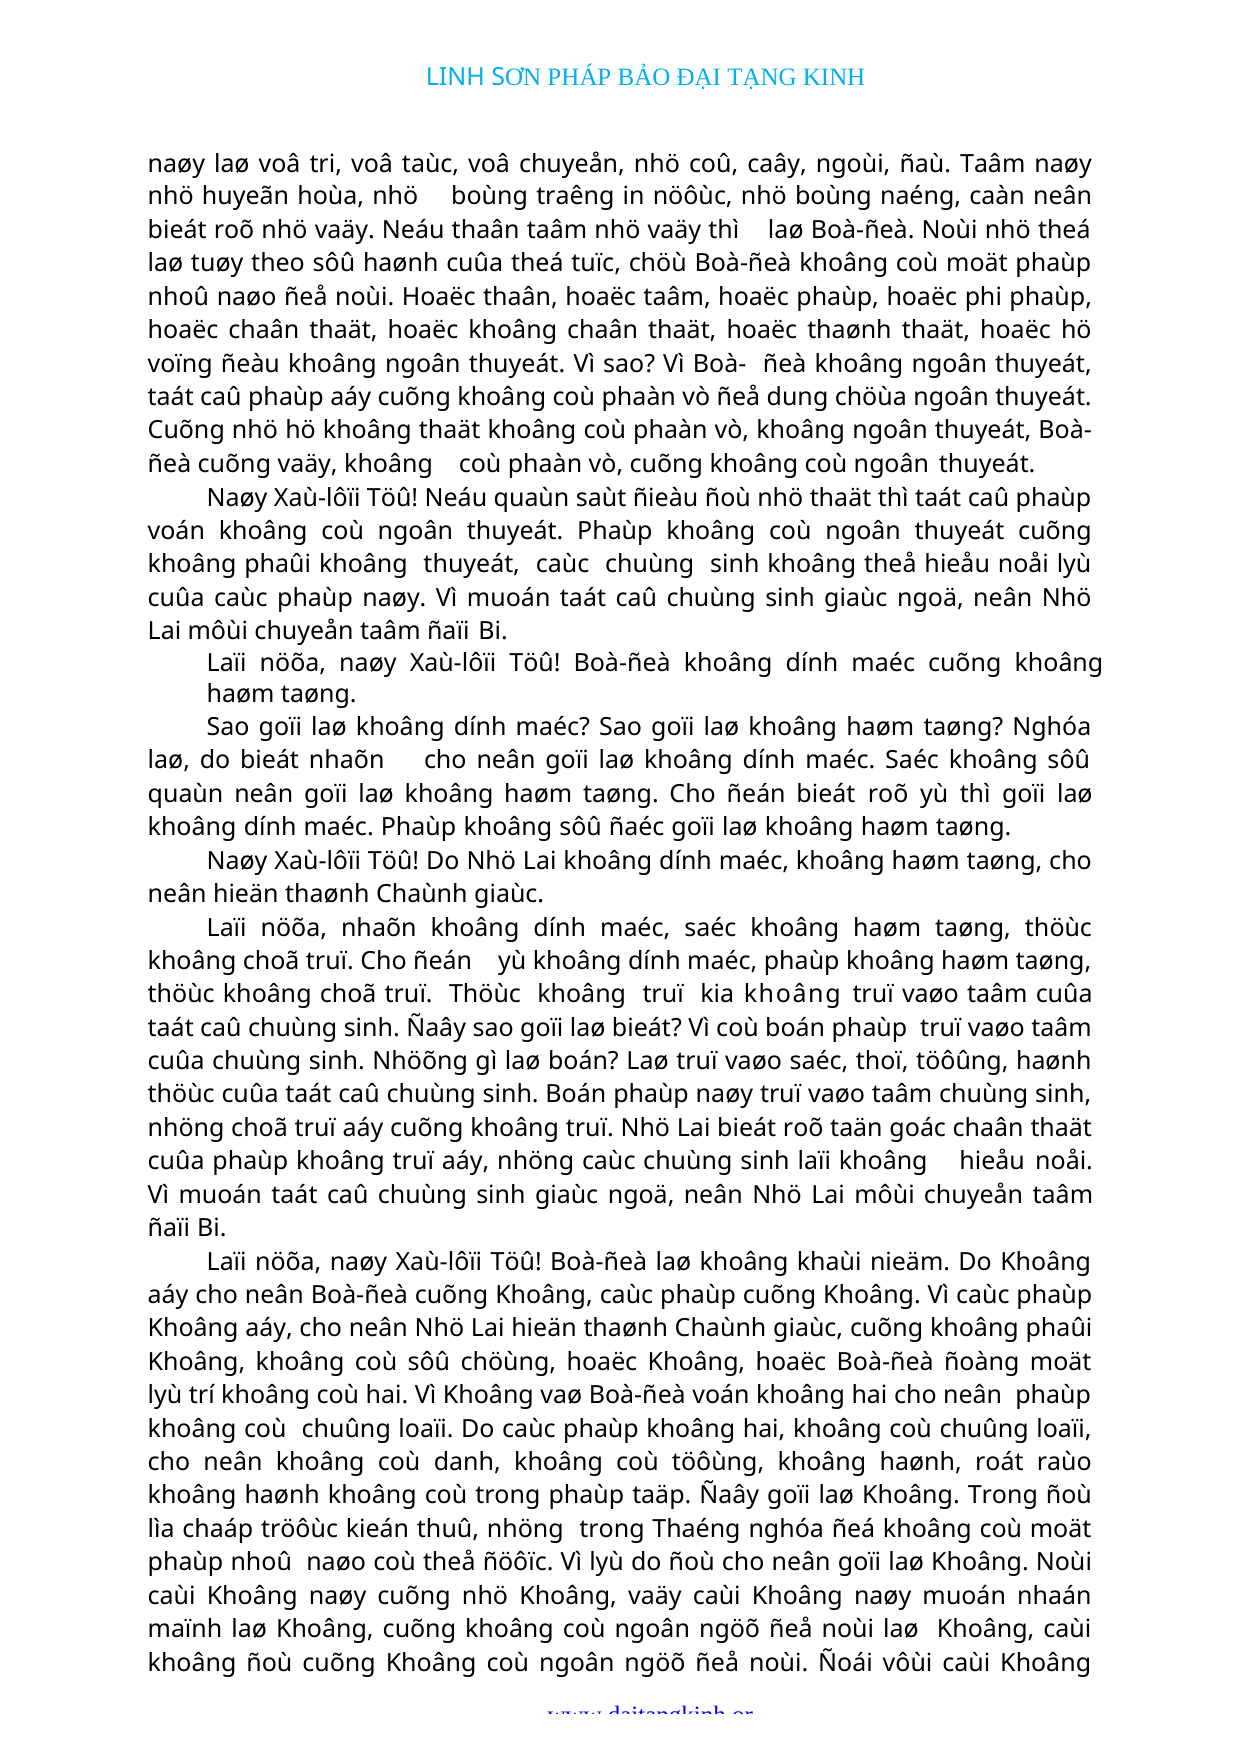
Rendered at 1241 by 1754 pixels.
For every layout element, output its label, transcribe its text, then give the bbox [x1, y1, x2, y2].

text Naøy Xaù-lôïi Töû! Do Nhö Lai khoâng dính maéc, khoâng haøm taøng, cho neân hieän thaønh Chaùnh giaùc. [147, 843, 1093, 909]
text Sao goïi laø khoâng dính maéc? Sao goïi laø khoâng haøm taøng? Nghóa laø, do bieát nhaõn cho neân goïi laø khoâng dính maéc. Saéc khoâng sôû quaùn neân goïi laø khoâng haøm taøng. Cho ñeán bieát roõ yù thì goïi laø khoâng dính maéc. Phaùp khoâng sôû ñaéc goïi laø khoâng haøm taøng. [147, 709, 1093, 843]
text Laïi nöõa, naøy Xaù-lôïi Töû! Boà-ñeà khoâng dính maéc cuõng khoâng haøm taøng. [206, 647, 1105, 709]
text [147, 1244, 1093, 1678]
text Laïi nöõa, nhaõn khoâng dính maéc, saéc khoâng haøm taøng, thöùc khoâng choã truï. Cho ñeán yù khoâng dính maéc, phaùp khoâng haøm taøng, thöùc khoâng choã truï. Thöùc khoâng truï kia khoâng truï vaøo taâm cuûa taát caû chuùng sinh. Ñaây sao goïi laø bieát? Vì coù boán phaùp truï vaøo taâm cuûa chuùng sinh. Nhöõng gì laø boán? Laø truï vaøo saéc, thoï, töôûng, haønh thöùc cuûa taát caû chuùng sinh. Boán phaùp naøy truï vaøo taâm chuùng sinh, nhöng choã truï aáy cuõng khoâng truï. Nhö Lai bieát roõ taän goác chaân thaät cuûa phaùp khoâng truï aáy, nhöng caùc chuùng sinh laïi khoâng hieåu noåi. Vì muoán taát caû chuùng sinh giaùc ngoä, neân Nhö Lai môùi chuyeån taâm ñaïi Bi. [147, 909, 1093, 1244]
text Naøy Xaù-lôïi Töû! Neáu quaùn saùt ñieàu ñoù nhö thaät thì taát caû phaùp voán khoâng coù ngoân thuyeát. Phaùp khoâng coù ngoân thuyeát cuõng khoâng phaûi khoâng thuyeát, caùc chuùng sinh khoâng theå hieåu noåi lyù cuûa caùc phaùp naøy. Vì muoán taát caû chuùng sinh giaùc ngoä, neân Nhö Lai môùi chuyeån taâm ñaïi Bi. [147, 479, 1093, 647]
text naøy laø voâ tri, voâ taùc, voâ chuyeån, nhö coû, caây, ngoùi, ñaù. Taâm naøy nhö huyeãn hoùa, nhö boùng traêng in nöôùc, nhö boùng naéng, caàn neân bieát roõ nhö vaäy. Neáu thaân taâm nhö vaäy thì laø Boà-ñeà. Noùi nhö theá laø tuøy theo sôû haønh cuûa theá tuïc, chöù Boà-ñeà khoâng coù moät phaùp nhoû naøo ñeå noùi. Hoaëc thaân, hoaëc taâm, hoaëc phaùp, hoaëc phi phaùp, hoaëc chaân thaät, hoaëc khoâng chaân thaät, hoaëc thaønh thaät, hoaëc hö voïng ñeàu khoâng ngoân thuyeát. Vì sao? Vì Boà- ñeà khoâng ngoân thuyeát, taát caû phaùp aáy cuõng khoâng coù phaàn vò ñeå dung chöùa ngoân thuyeát. Cuõng nhö hö khoâng thaät khoâng coù phaàn vò, khoâng ngoân thuyeát, Boà-ñeà cuõng vaäy, khoâng coù phaàn vò, cuõng khoâng coù ngoân thuyeát. [147, 145, 1093, 479]
